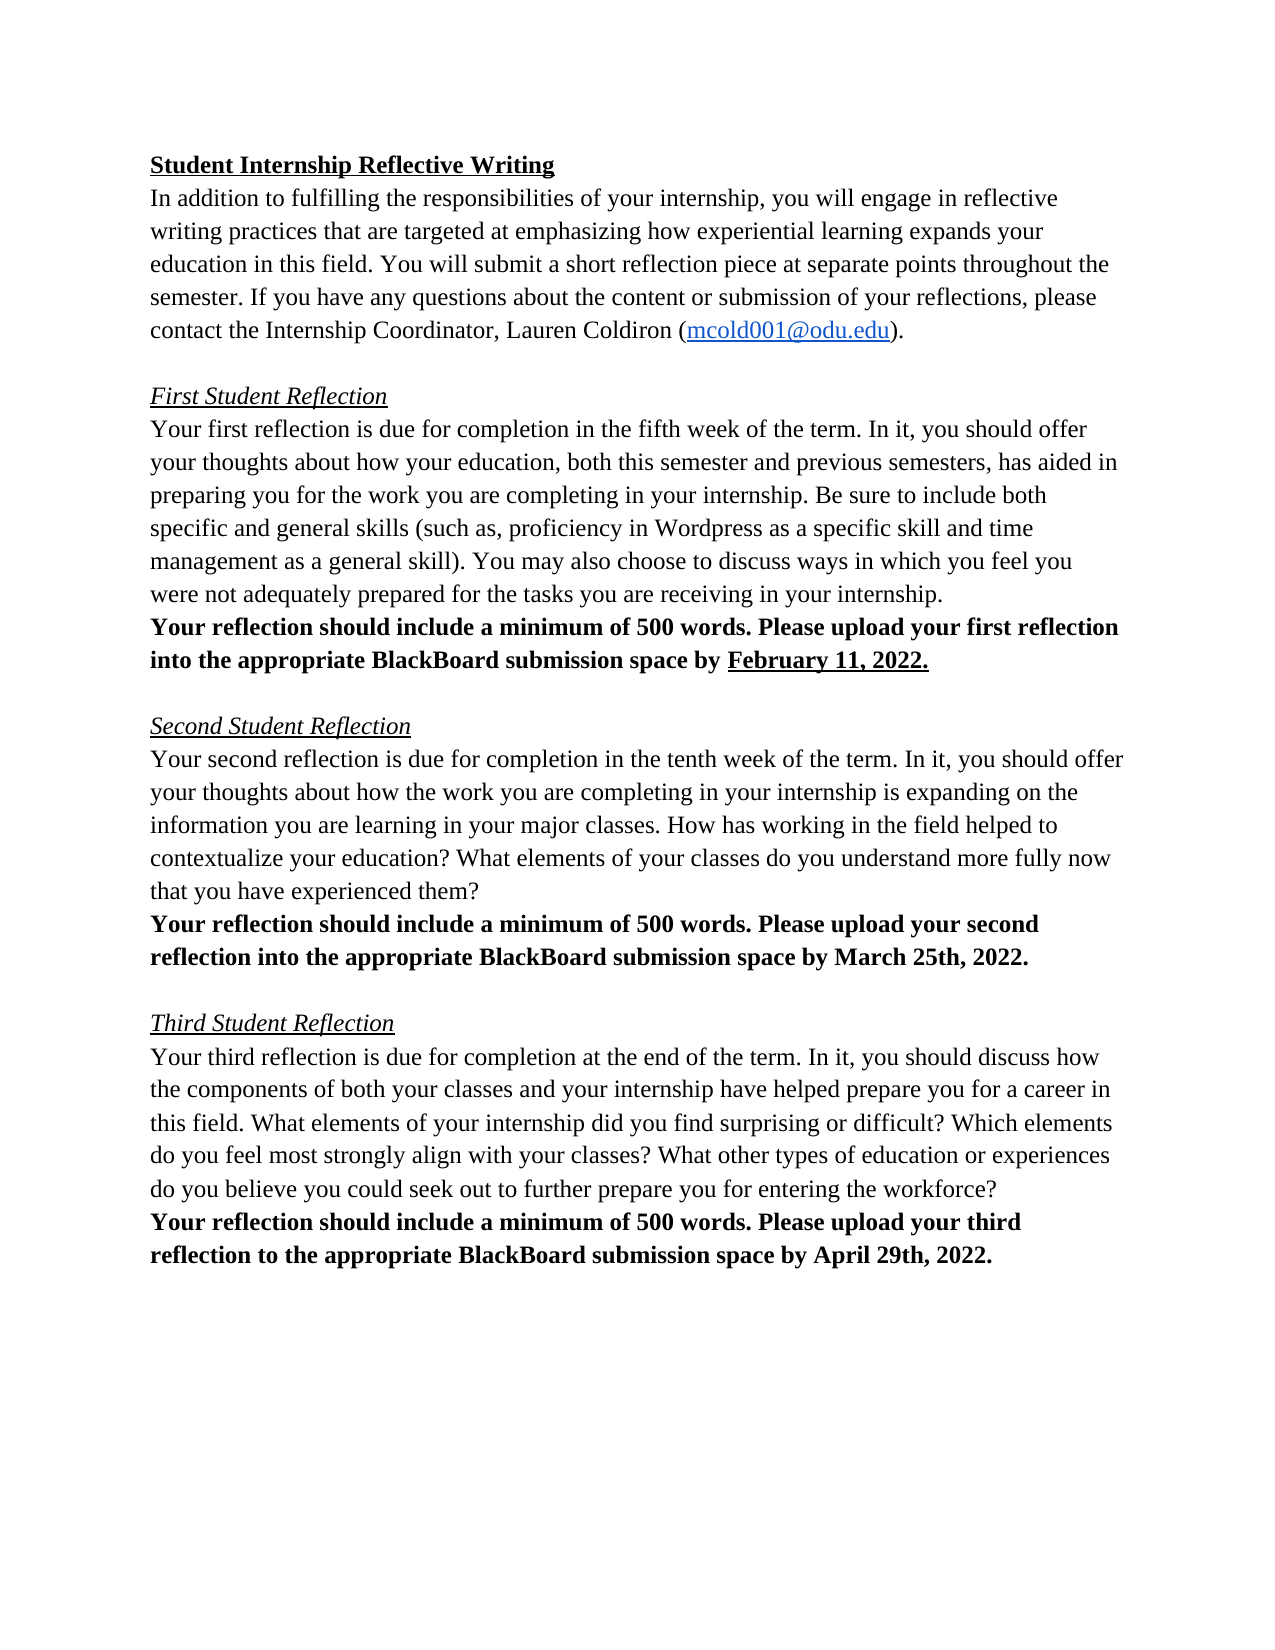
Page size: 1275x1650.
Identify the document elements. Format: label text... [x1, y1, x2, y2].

text Your reflection should include a minimum of 500 words. Please upload your first reflection into the appropriate BlackBoard submission space by February 11, 2022. [150, 612, 1125, 674]
text Your second reflection is due for completion in the tenth week of the term. In it, you should offer your thoughts about how the work you are completing in your internship is expanding on the information you are learning in your major classes. How has working in the field helped to contextualize your education? What elements of your classes do you understand more fully now that you have experienced them? [150, 744, 1125, 905]
text Your reflection should include a minimum of 500 words. Please upload your third reflection to the appropriate BlackBoard submission space by April 29th, 2022. [150, 1207, 1125, 1268]
text First Student Reflection [150, 381, 1125, 410]
text Second Student Reflection [150, 711, 1125, 740]
text Student Internship Reflective Writing [150, 150, 1125, 179]
text Third Student Reflection [150, 1008, 1125, 1037]
text In addition to fulfilling the responsibilities of your internship, you will engage in reflective writing practices that are targeted at emphasizing how experiential learning expands your education in this field. You will submit a short reflection piece at separate points throughout the semester. If you have any questions about the content or submission of your reflections, please contact the Internship Coordinator, Lauren Coldiron (mcold001@odu.edu). [150, 183, 1125, 344]
text Your third reflection is due for completion at the end of the term. In it, you should discuss how the components of both your classes and your internship have helped prepare you for a career in this field. What elements of your internship did you find surprising or difficult? Which elements do you feel most strongly align with your classes? What other types of education or experiences do you believe you could seek out to further prepare you for entering the workforce? [150, 1042, 1125, 1202]
text Your reflection should include a minimum of 500 words. Please upload your second reflection into the appropriate BlackBoard submission space by March 25th, 2022. [150, 909, 1125, 971]
text Your first reflection is due for completion in the fifth week of the term. In it, you should offer your thoughts about how your education, both this semester and previous semesters, has aided in preparing you for the work you are completing in your internship. Be sure to include both specific and general skills (such as, proficiency in Wordpress as a specific skill and time management as a general skill). You may also choose to discuss ways in which you feel you were not adequately prepared for the tasks you are receiving in your internship. [150, 414, 1125, 608]
